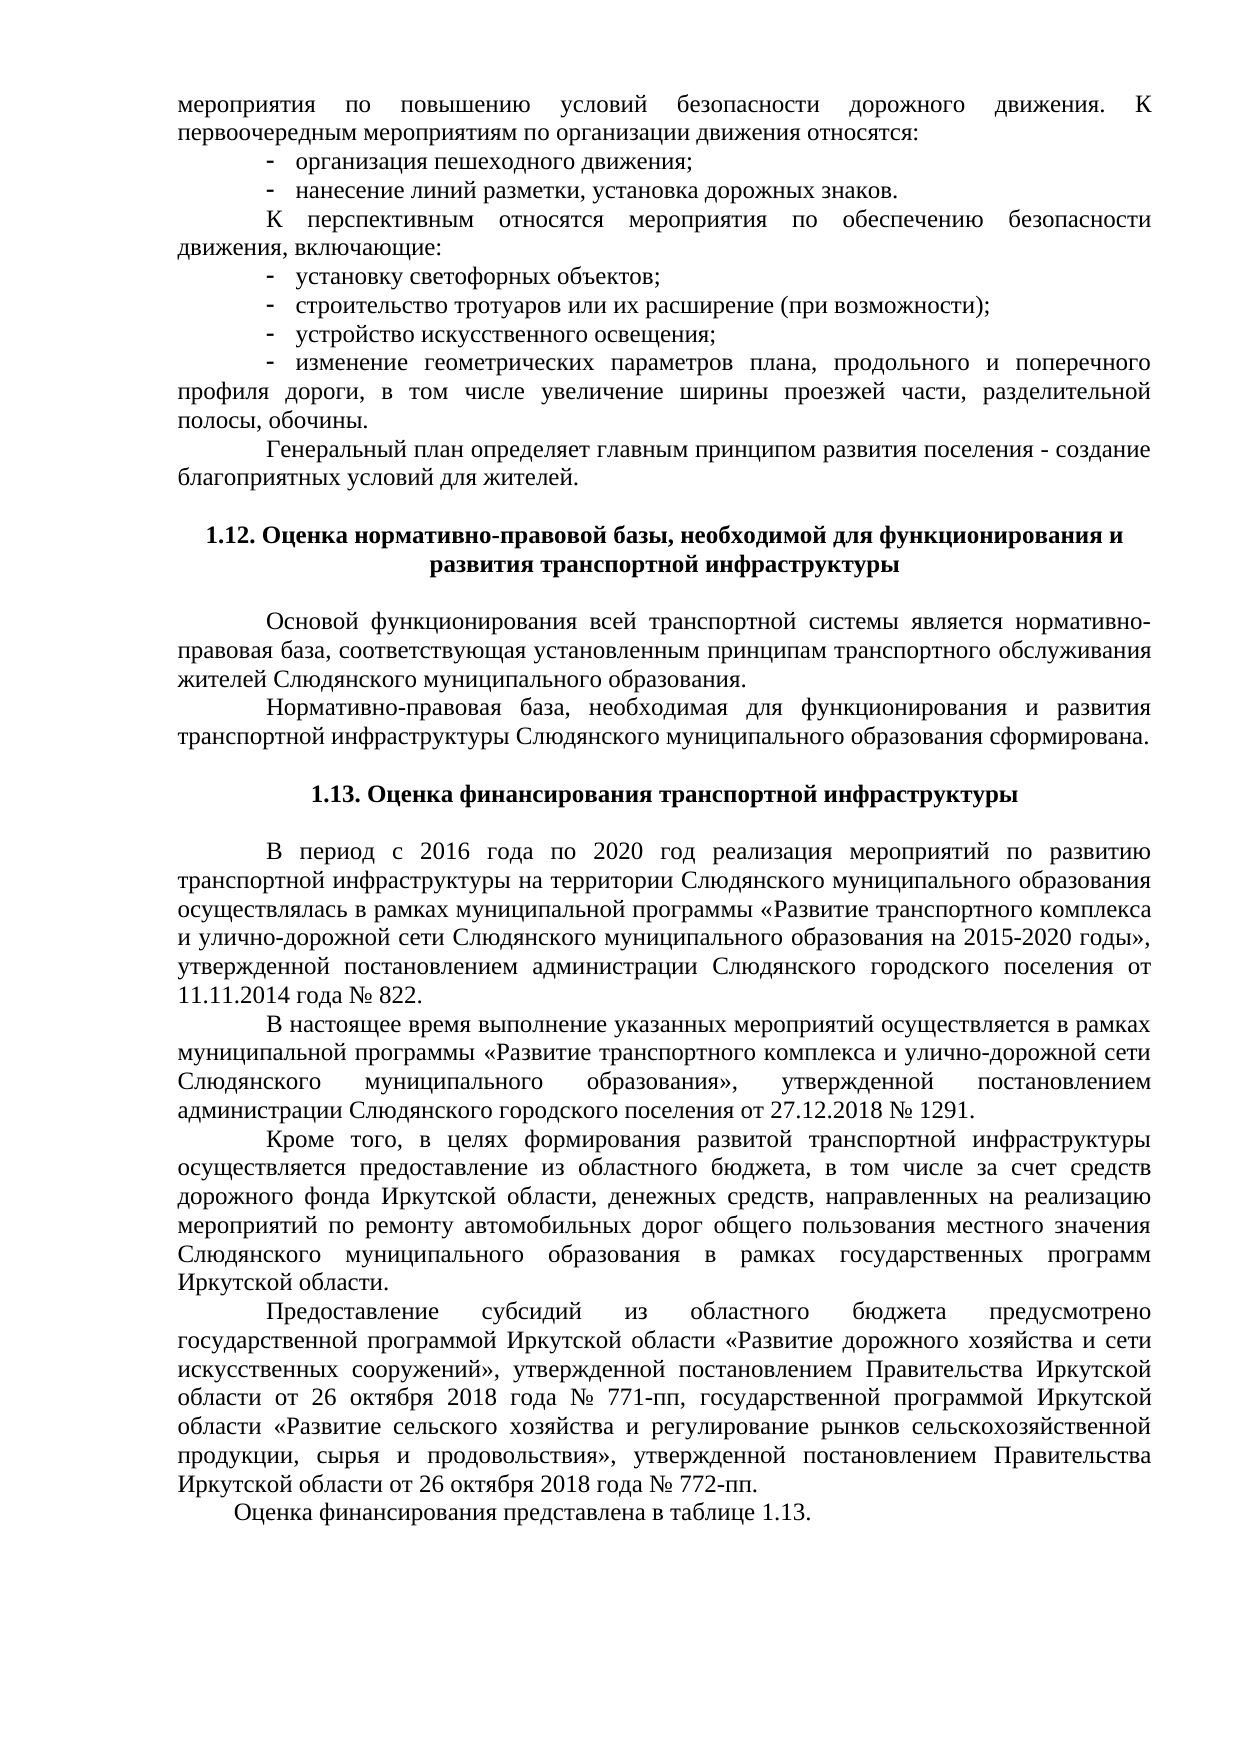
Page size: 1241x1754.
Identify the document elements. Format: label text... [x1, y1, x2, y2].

text Основой функционирования всей транспортной системы является нормативно-правовая база, соответствующая установленным принципам транспортного обслуживания жителей Слюдянского муниципального образования. [177, 606, 1152, 692]
text Оценка финансирования представлена в таблице 1.13. [177, 1497, 1152, 1526]
list изменение геометрических параметров плана, продольного и поперечного профиля дороги, в том числе увеличение ширины проезжей части, разделительной полосы, обочины. [177, 347, 1152, 434]
text К перспективным относятся мероприятия по обеспечению безопасности движения, включающие: [177, 204, 1152, 261]
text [177, 89, 1152, 146]
text 1.13. Оценка финансирования транспортной инфраструктуры [177, 779, 1152, 807]
text В настоящее время выполнение указанных мероприятий осуществляется в рамках муниципальной программы «Развитие транспортного комплекса и улично-дорожной сети Слюдянского муниципального образования», утвержденной постановлением администрации Слюдянского городского поселения от 27.12.2018 № 1291. [177, 1009, 1152, 1124]
text Нормативно-правовая база, необходимая для функционирования и развития транспортной инфраструктуры Слюдянского муниципального образования сформирована. [177, 692, 1152, 750]
list нанесение линий разметки, установка дорожных знаков. [177, 175, 1152, 204]
text Кроме того, в целях формирования развитой транспортной инфраструктуры осуществляется предоставление из областного бюджета, в том числе за счет средств дорожного фонда Иркутской области, денежных средств, направленных на реализацию мероприятий по ремонту автомобильных дорог общего пользования местного значения Слюдянского муниципального образования в рамках государственных программ Иркутской области. [177, 1124, 1152, 1296]
text Генеральный план определяет главным принципом развития поселения - создание благоприятных условий для жителей. [177, 434, 1152, 491]
text Предоставление субсидий из областного бюджета предусмотрено государственной программой Иркутской области «Развитие дорожного хозяйства и сети искусственных сооружений», утвержденной постановлением Правительства Иркутской области от 26 октября 2018 года № 771-пп, государственной программой Иркутской области «Развитие сельского хозяйства и регулирование рынков сельскохозяйственной продукции, сырья и продовольствия», утвержденной постановлением Правительства Иркутской области от 26 октября 2018 года № 772-пп. [177, 1296, 1152, 1497]
list устройство искусственного освещения; [177, 319, 1152, 347]
list строительство тротуаров или их расширение (при возможности); [177, 290, 1152, 319]
text 1.12. Оценка нормативно-правовой базы, необходимой для функционирования и развития транспортной инфраструктуры [177, 520, 1152, 577]
text В период с 2016 года по 2020 год реализация мероприятий по развитию транспортной инфраструктуры на территории Слюдянского муниципального образования осуществлялась в рамках муниципальной программы «Развитие транспортного комплекса и улично-дорожной сети Слюдянского муниципального образования на 2015-2020 годы», утвержденной постановлением администрации Слюдянского городского поселения от 11.11.2014 года № 822. [177, 836, 1152, 1009]
list установку светофорных объектов; [177, 261, 1152, 290]
list организация пешеходного движения; [177, 146, 1152, 175]
